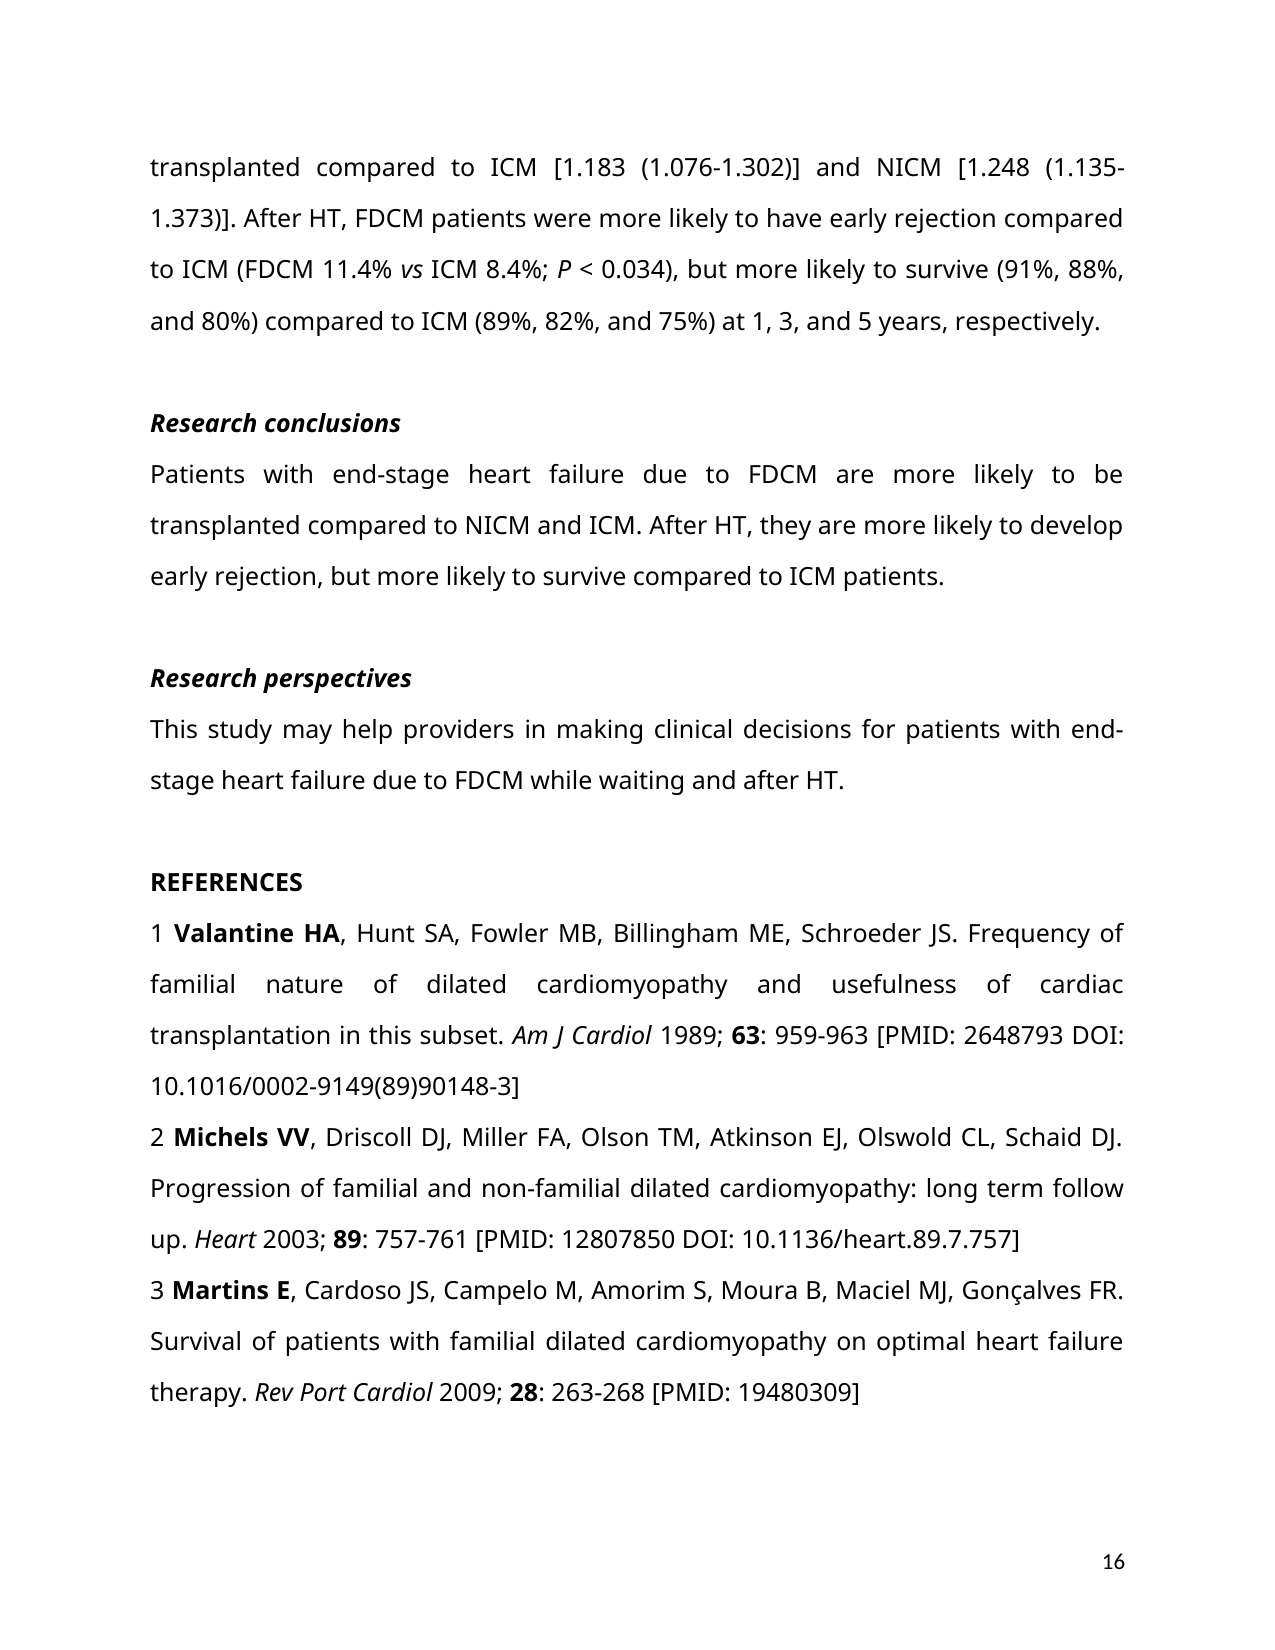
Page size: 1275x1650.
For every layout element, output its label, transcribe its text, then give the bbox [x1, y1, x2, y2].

text Patients with end-stage heart failure due to FDCM are more likely to be transplanted compared to NICM and ICM. After HT, they are more likely to develop early rejection, but more likely to survive compared to ICM patients. [150, 456, 1125, 592]
text REFERENCES [150, 864, 1125, 899]
text 2 Michels VV, Driscoll DJ, Miller FA, Olson TM, Atkinson EJ, Olswold CL, Schaid DJ. Progression of familial and non-familial dilated cardiomyopathy: long term follow up. Heart 2003; 89: 757-761 [PMID: 12807850 DOI: 10.1136/heart.89.7.757] [150, 1120, 1125, 1256]
text 1 Valantine HA, Hunt SA, Fowler MB, Billingham ME, Schroeder JS. Frequency of familial nature of dilated cardiomyopathy and usefulness of cardiac transplantation in this subset. Am J Cardiol 1989; 63: 959-963 [PMID: 2648793 DOI: 10.1016/0002-9149(89)90148-3] [150, 916, 1125, 1103]
text 3 Martins E, Cardoso JS, Campelo M, Amorim S, Moura B, Maciel MJ, Gonçalves FR. Survival of patients with familial dilated cardiomyopathy on optimal heart failure therapy. Rev Port Cardiol 2009; 28: 263-268 [PMID: 19480309] [150, 1273, 1125, 1409]
text This study may help providers in making clinical decisions for patients with end-stage heart failure due to FDCM while waiting and after HT. [150, 711, 1125, 797]
text Research conclusions [150, 405, 1125, 439]
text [150, 150, 1125, 337]
text Research perspectives [150, 660, 1125, 694]
